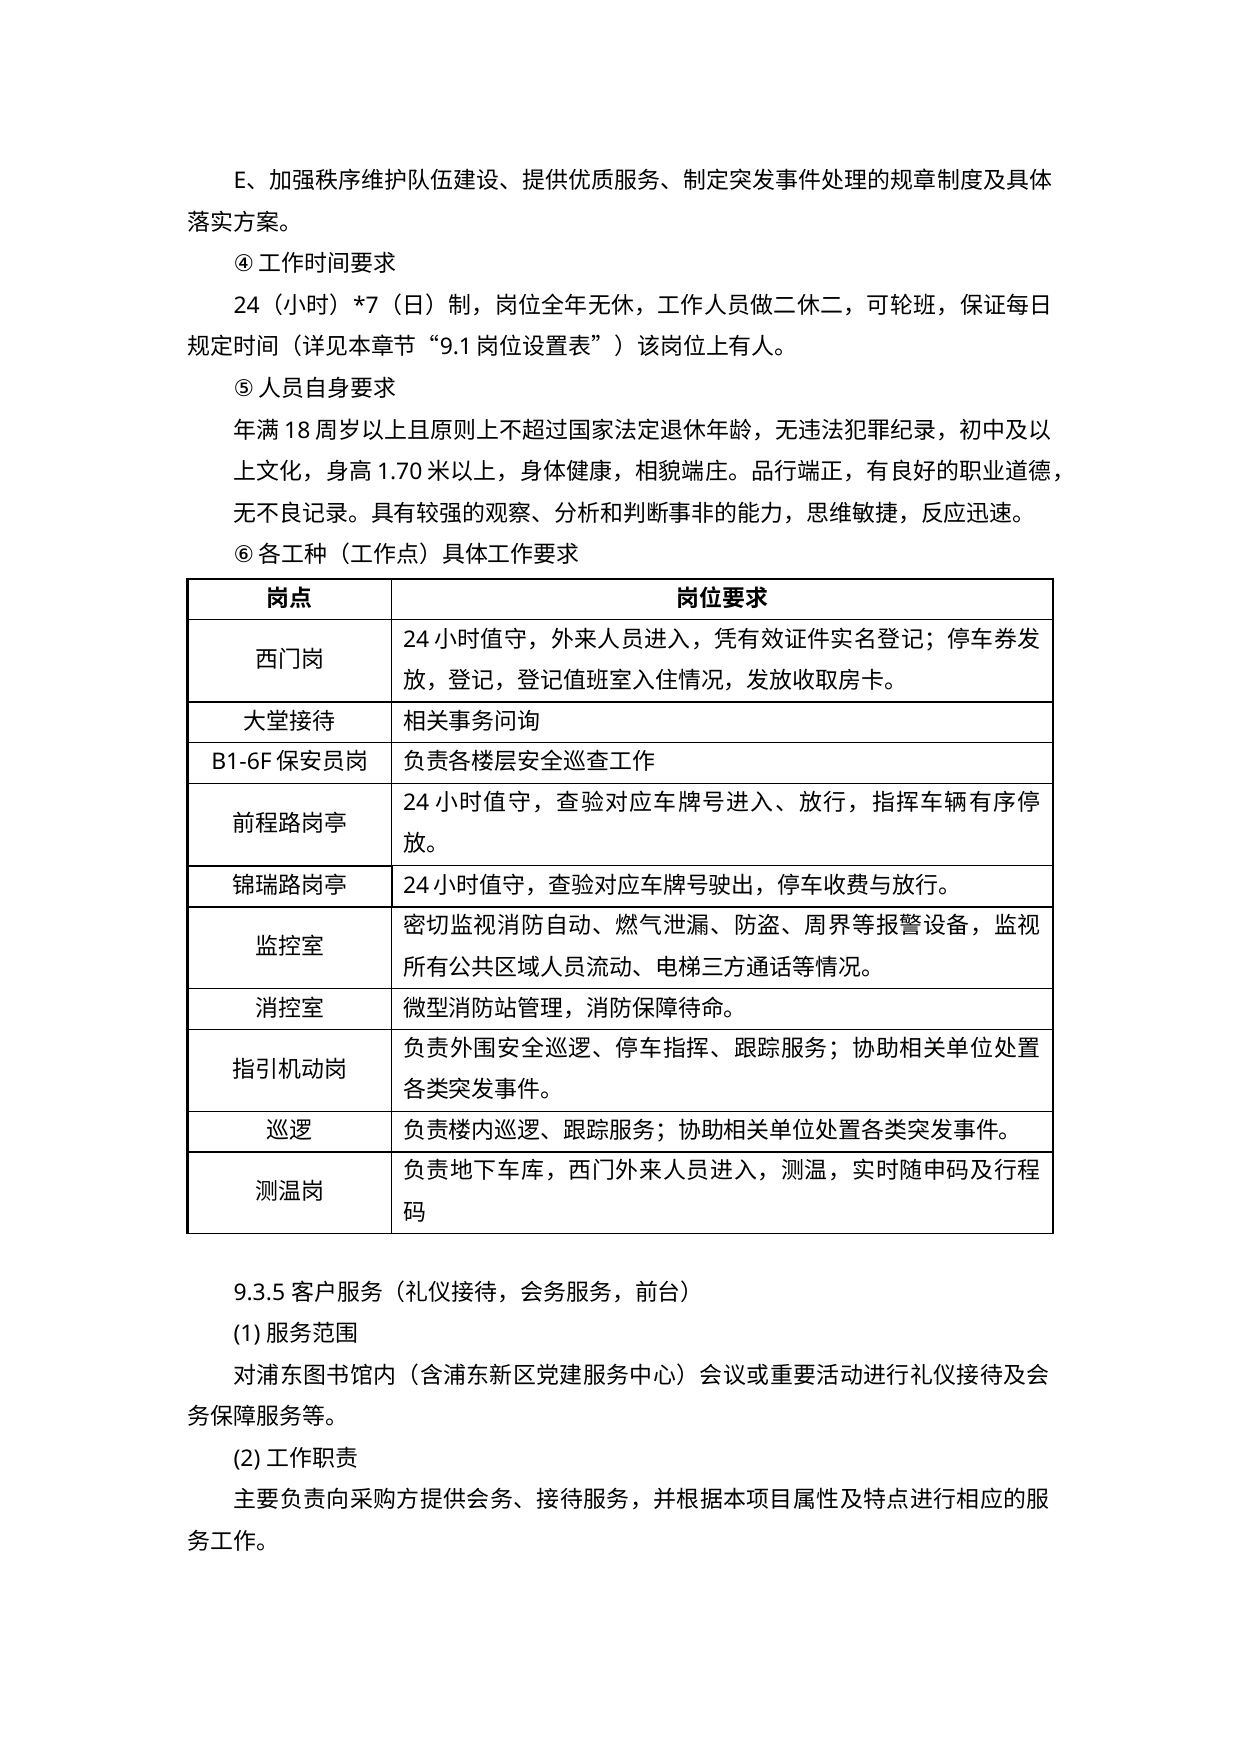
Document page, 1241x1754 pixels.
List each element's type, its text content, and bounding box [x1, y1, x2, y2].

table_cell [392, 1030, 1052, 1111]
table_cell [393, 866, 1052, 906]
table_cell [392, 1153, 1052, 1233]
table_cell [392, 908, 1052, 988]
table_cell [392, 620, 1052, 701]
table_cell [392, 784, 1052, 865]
text ④工作时间要求 [187, 245, 1053, 278]
text 24（小时）*7（日）制，岗位全年无休，工作人员做二休二，可轮班，保证每日规定时间（详见本章节“9.1岗位设置表”）该岗位上有人。 [187, 287, 1053, 362]
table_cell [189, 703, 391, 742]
text 对浦东图书馆内（含浦东新区党建服务中心）会议或重要活动进行礼仪接待及会务保障服务等。 [187, 1357, 1053, 1431]
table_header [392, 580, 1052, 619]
text 主要负责向采购方提供会务、接待服务，并根据本项目属性及特点进行相应的服务工作。 [187, 1481, 1053, 1556]
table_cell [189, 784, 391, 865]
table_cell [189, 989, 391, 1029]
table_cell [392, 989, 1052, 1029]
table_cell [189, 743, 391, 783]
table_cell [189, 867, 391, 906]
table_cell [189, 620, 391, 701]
text 9.3.5 客户服务（礼仪接待，会务服务，前台） [187, 1273, 1053, 1307]
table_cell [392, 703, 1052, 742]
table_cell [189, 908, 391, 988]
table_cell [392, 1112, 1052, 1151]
text ⑥各工种（工作点）具体工作要求 [187, 536, 1053, 569]
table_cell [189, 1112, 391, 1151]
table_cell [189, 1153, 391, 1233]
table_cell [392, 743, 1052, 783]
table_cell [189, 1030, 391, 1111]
text ⑤人员自身要求 [187, 370, 1053, 403]
text E、加强秩序维护队伍建设、提供优质服务、制定突发事件处理的规章制度及具体落实方案。 [187, 162, 1053, 237]
text (1) 服务范围 [187, 1315, 1053, 1348]
text 年满18周岁以上且原则上不超过国家法定退休年龄，无违法犯罪纪录，初中及以上文化，身高1.70米以上，身体健康，相貌端庄。品行端正，有良好的职业道德，无不良记录。具有较强的观察、分析和判断事非的能力，思维敏捷，反应迅速。 [233, 412, 1053, 528]
text (2) 工作职责 [187, 1440, 1053, 1473]
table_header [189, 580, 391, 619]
